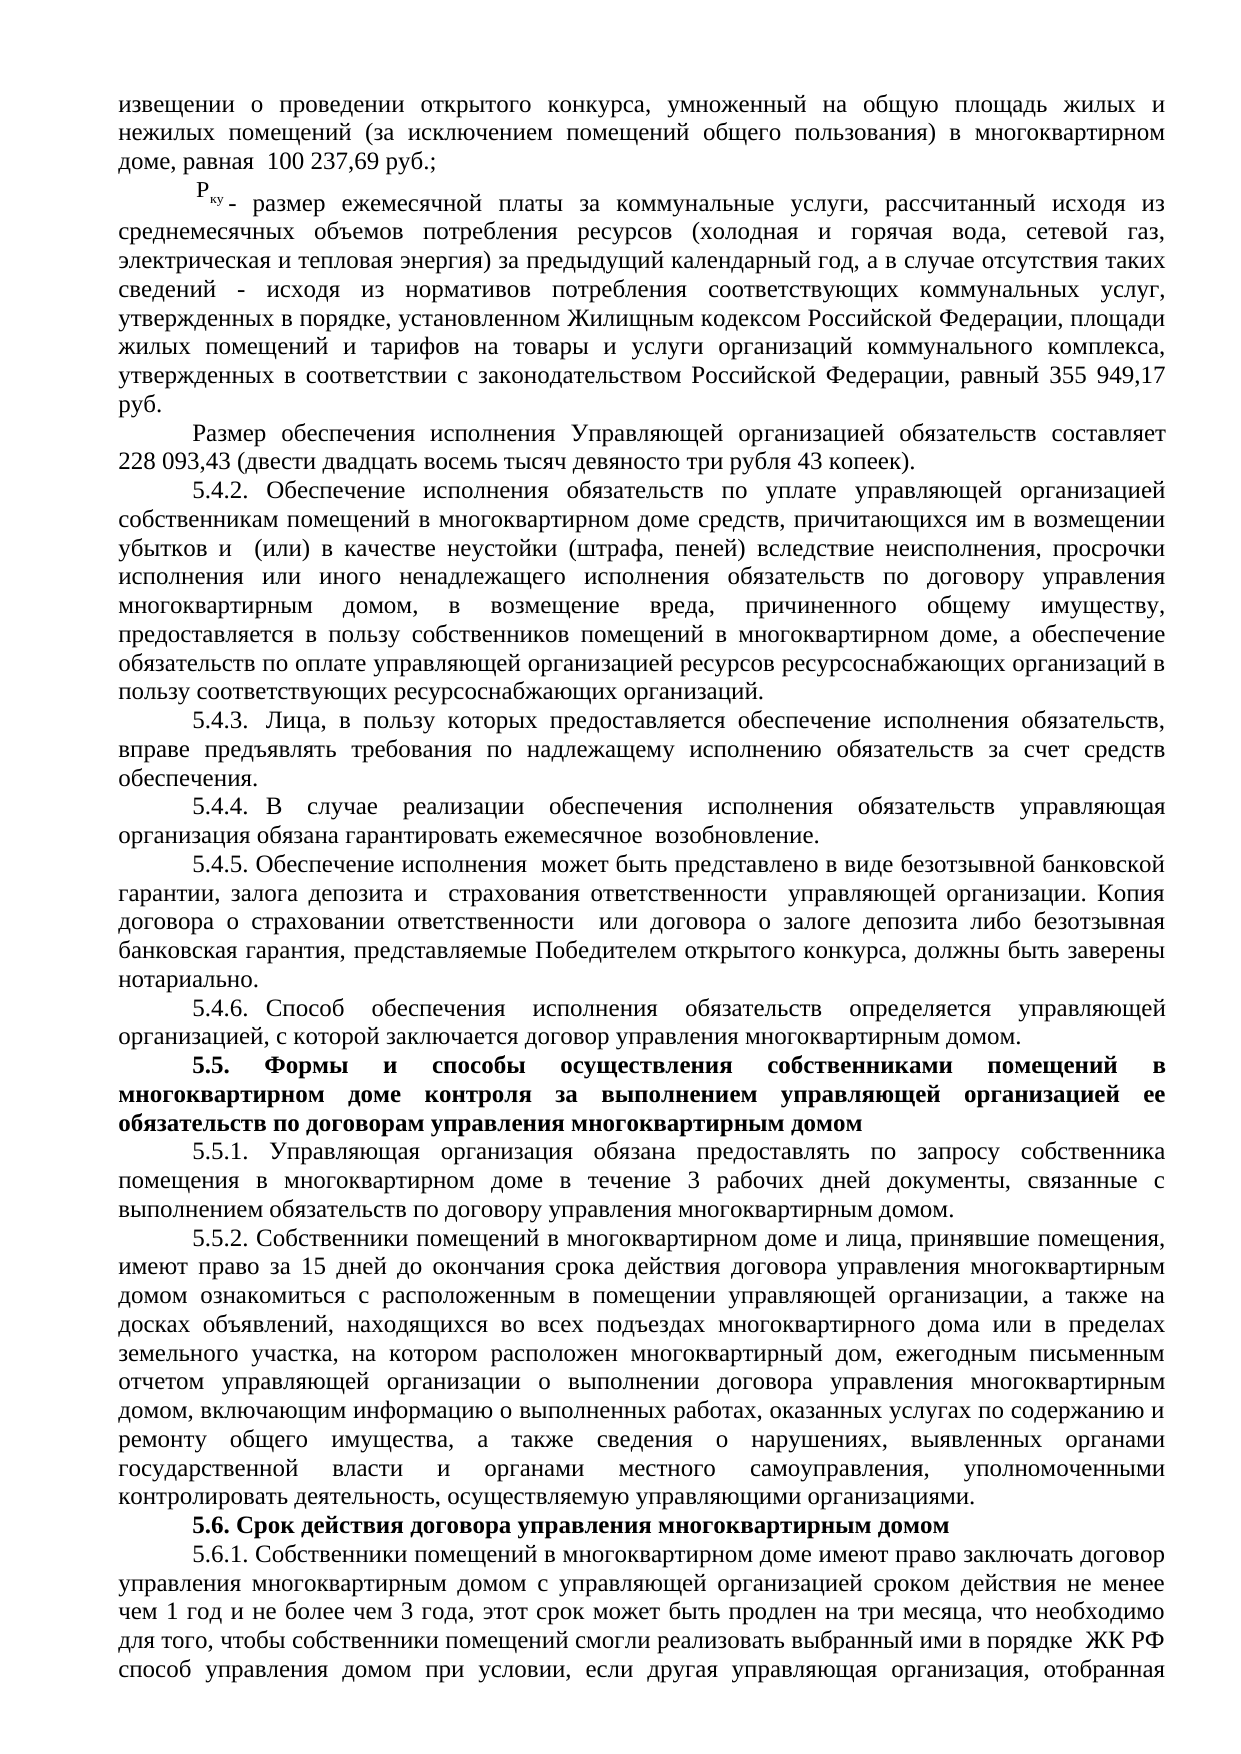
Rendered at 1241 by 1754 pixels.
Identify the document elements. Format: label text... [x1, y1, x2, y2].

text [118, 89, 1166, 175]
text 5.4.2. Обеспечение исполнения обязательств по уплате управляющей организацией собственникам помещений в многоквартирном доме средств, причитающихся им в возмещении убытков и (или) в качестве неустойки (штрафа, пеней) вследствие неисполнения, просрочки исполнения или иного ненадлежащего исполнения обязательств по договору управления многоквартирным домом, в возмещение вреда, причиненного общему имуществу, предоставляется в пользу собственников помещений в многоквартирном доме, а обеспечение обязательств по оплате управляющей организацией ресурсов ресурсоснабжающих организаций в пользу соответствующих ресурсоснабжающих организаций. [118, 475, 1166, 705]
text 5.5. Формы и способы осуществления собственниками помещений в многоквартирном доме контроля за выполнением управляющей организацией ее обязательств по договорам управления многоквартирным домом [118, 1050, 1166, 1136]
text 5.6. Срок действия договора управления многоквартирным домом [118, 1510, 1166, 1539]
text 5.4.5. Обеспечение исполнения может быть представлено в виде безотзывной банковской гарантии, залога депозита и страхования ответственности управляющей организации. Копия договора о страховании ответственности или договора о залоге депозита либо безотзывная банковская гарантия, представляемые Победителем открытого конкурса, должны быть заверены нотариально. [118, 849, 1166, 993]
text 5.4.6. Способ обеспечения исполнения обязательств определяется управляющей организацией, с которой заключается договор управления многоквартирным домом. [118, 993, 1166, 1050]
text 5.5.1. Управляющая организация обязана предоставлять по запросу собственника помещения в многоквартирном доме в течение 3 рабочих дней документы, связанные с выполнением обязательств по договору управления многоквартирным домом. [118, 1136, 1166, 1223]
text Размер обеспечения исполнения Управляющей организацией обязательств составляет 228 093,43 (двести двадцать восемь тысяч девяносто три рубля 43 копеек). [118, 418, 1166, 475]
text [118, 1539, 1166, 1683]
text - размер ежемесячной платы за коммунальные услуги, рассчитанный исходя из среднемесячных объемов потребления ресурсов (холодная и горячая вода, сетевой газ, электрическая и тепловая энергия) за предыдущий календарный год, а в случае отсутствия таких сведений - исходя из нормативов потребления соответствующих коммунальных услуг, утвержденных в порядке, установленном Жилищным кодексом Российской Федерации, площади жилых помещений и тарифов на товары и услуги организаций коммунального комплекса, утвержденных в соответствии с законодательством Российской Федерации, равный 355 949,17 руб. [118, 175, 1166, 418]
text 5.5.2. Собственники помещений в многоквартирном доме и лица, принявшие помещения, имеют право за 15 дней до окончания срока действия договора управления многоквартирным домом ознакомиться с расположенным в помещении управляющей организации, а также на досках объявлений, находящихся во всех подъездах многоквартирного дома или в пределах земельного участка, на котором расположен многоквартирный дом, ежегодным письменным отчетом управляющей организации о выполнении договора управления многоквартирным домом, включающим информацию о выполненных работах, оказанных услугах по содержанию и ремонту общего имущества, а также сведения о нарушениях, выявленных органами государственной власти и органами местного самоуправления, уполномоченными контролировать деятельность, осуществляемую управляющими организациями. [118, 1223, 1166, 1510]
text 5.4.4. В случае реализации обеспечения исполнения обязательств управляющая организация обязана гарантировать ежемесячное возобновление. [118, 791, 1166, 849]
text 5.4.3. Лица, в пользу которых предоставляется обеспечение исполнения обязательств, вправе предъявлять требования по надлежащему исполнению обязательств за счет средств обеспечения. [118, 705, 1166, 791]
